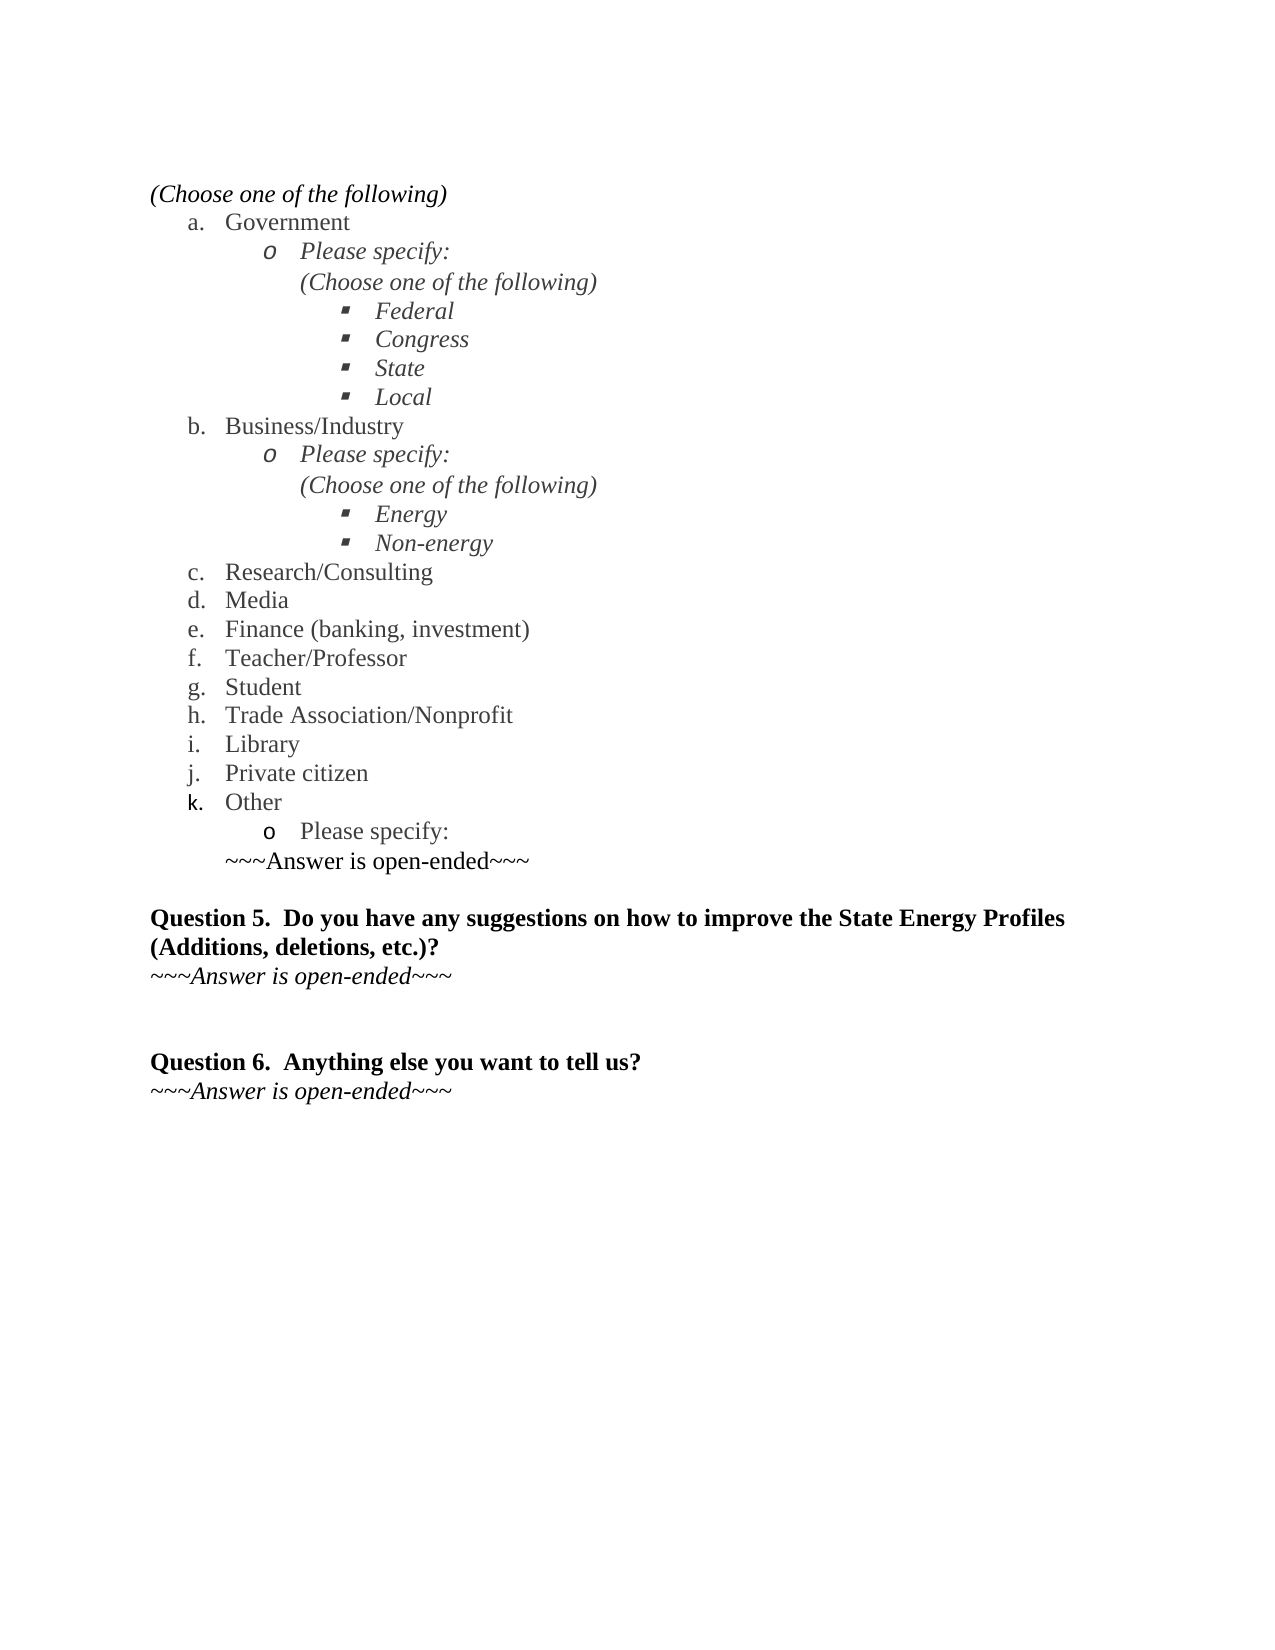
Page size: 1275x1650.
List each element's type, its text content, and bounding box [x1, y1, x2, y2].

list Research/Consulting [187, 557, 1125, 585]
list Trade Association/Nonprofit [187, 700, 1125, 729]
list Energy [337, 499, 1125, 528]
list Please specify: [262, 816, 1125, 846]
list Please specify: (Choose one of the following) [262, 236, 1125, 296]
text ~~~Answer is open-ended~~~ [150, 961, 1125, 990]
list Business/Industry [187, 411, 1125, 439]
list Federal [337, 296, 1125, 324]
list Media [187, 585, 1125, 614]
text Question 6. Anything else you want to tell us? [150, 1047, 1125, 1076]
list Other [187, 787, 1125, 816]
list Please specify: (Choose one of the following) [262, 439, 1125, 499]
list Non-energy [337, 528, 1125, 557]
text ~~~Answer is open-ended~~~ [150, 1076, 1125, 1105]
list Library [187, 729, 1125, 758]
list Student [187, 672, 1125, 700]
list Finance (banking, investment) [187, 614, 1125, 643]
list Teacher/Professor [187, 643, 1125, 672]
text ~~~Answer is open-ended~~~ [150, 846, 1125, 875]
text (Choose one of the following) [150, 179, 1125, 207]
text Question 5. Do you have any suggestions on how to improve the State Energy Profiles (Additions, deletions, etc.)? [150, 903, 1125, 961]
list State [337, 353, 1125, 382]
list Private citizen [187, 758, 1125, 787]
list Local [337, 382, 1125, 411]
list Congress [337, 324, 1125, 353]
list Government [187, 207, 1125, 236]
